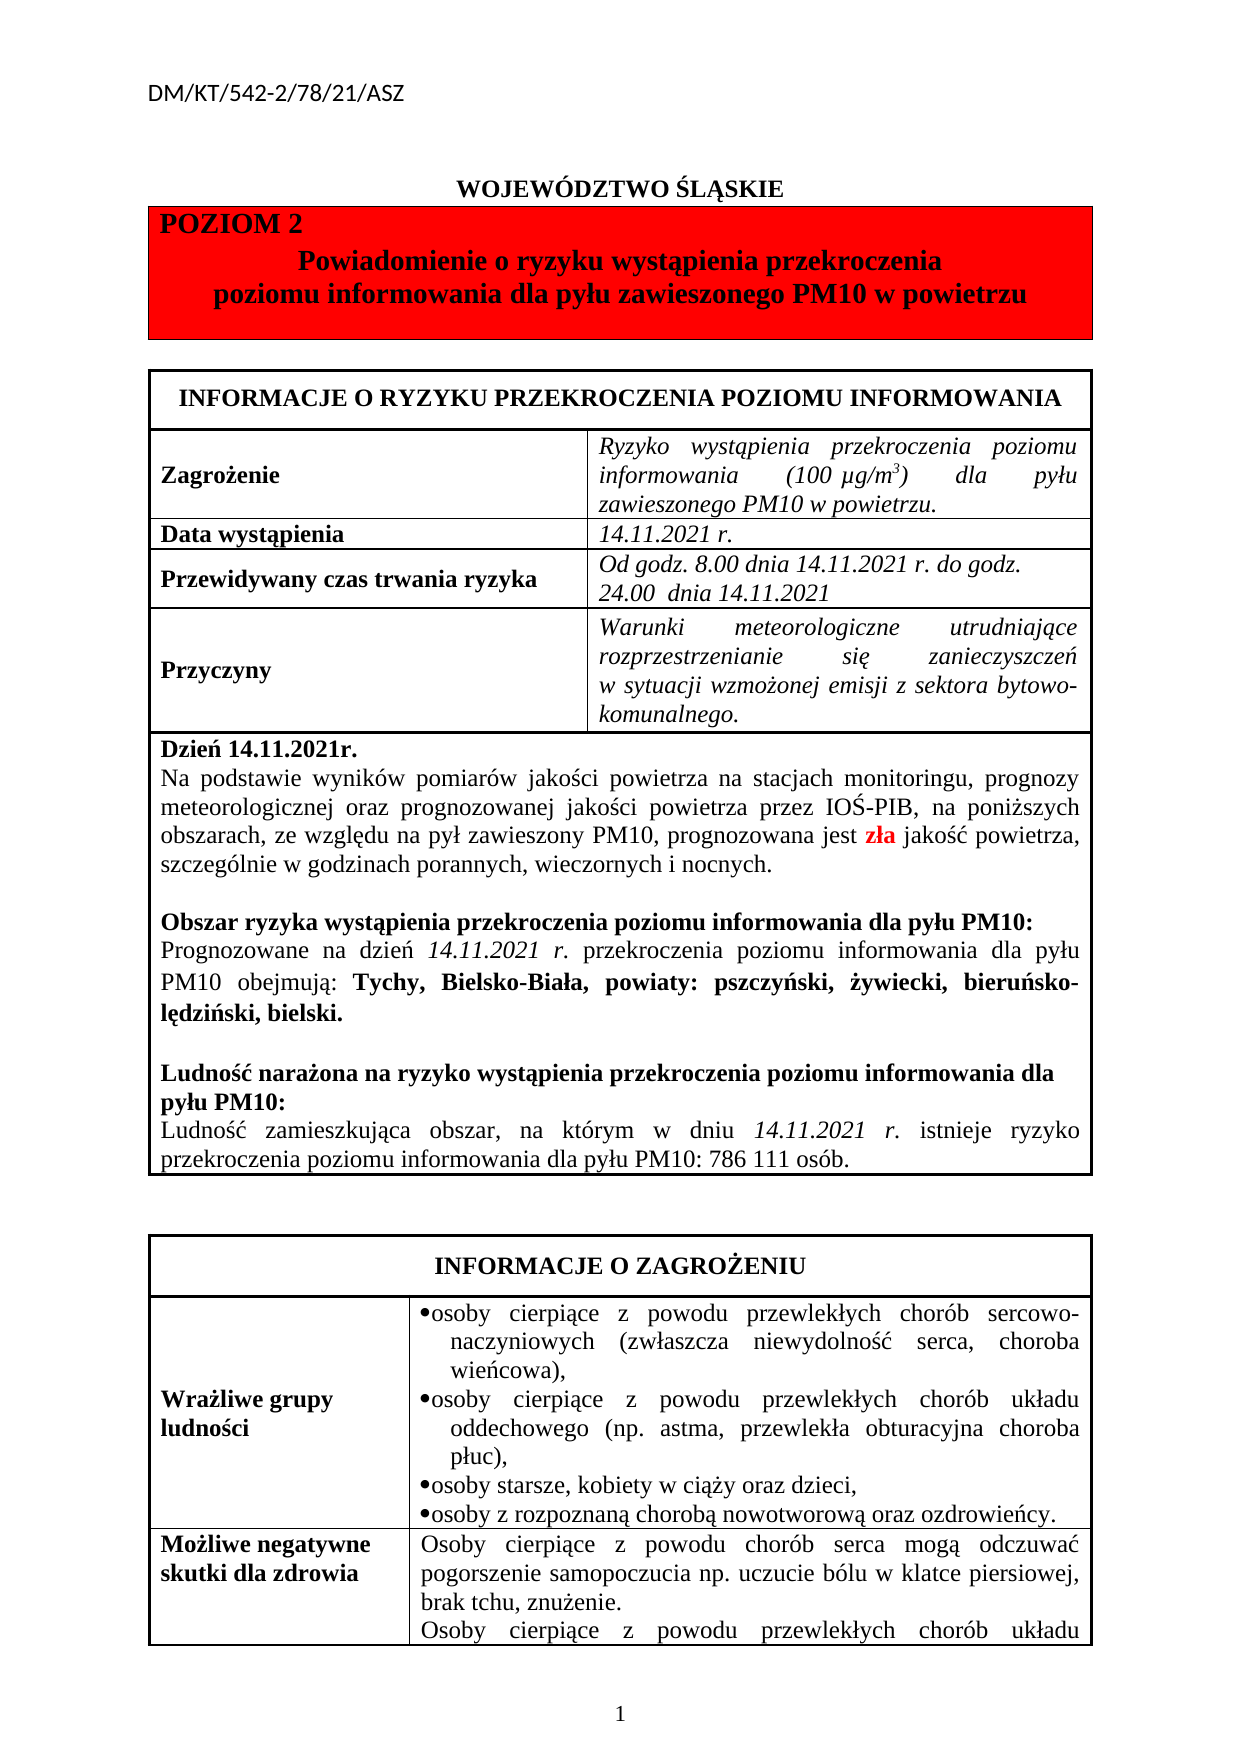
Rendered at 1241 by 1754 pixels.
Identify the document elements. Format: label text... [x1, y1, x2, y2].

table_cell Ryzyko wystąpienia przekroczenia poziomu informowania (100 µg/m3) dla pyłu zawieszonego PM10 w powietrzu. [588, 431, 1090, 518]
table_cell 14.11.2021 r. [588, 519, 1090, 548]
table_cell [410, 1529, 1090, 1644]
table_cell Dzień 14.11.2021r. Na podstawie wyników pomiarów jakości powietrza na stacjach monitoringu, prognozy meteorologicznej oraz prognozowanej jakości powietrza przez IOŚ-PIB, na poniższych obszarach, ze względu na pył zawieszony PM10, prognozowana jest zła jakość powietrza, szczególnie w godzinach porannych, wieczornych i nocnych. Obszar ryzyka wystąpienia przekroczenia poziomu informowania dla pyłu PM10: Prognozowane na dzień 14.11.2021 r. przekroczenia poziomu informowania dla pyłu PM10 obejmują: Tychy, Bielsko-Biała, powiaty: pszczyński, żywiecki, bieruńsko-lędziński, bielski. Ludność narażona na ryzyko wystąpienia przekroczenia poziomu informowania dla pyłu PM10: Ludność zamieszkująca obszar, na którym w dniu 14.11.2021 r. istnieje ryzyko przekroczenia poziomu informowania dla pyłu PM10: 786 111 osób. [151, 734, 1090, 1173]
table_cell Od godz. 8.00 dnia 14.11.2021 r. do godz. 24.00 dnia 14.11.2021 [588, 550, 1090, 607]
table_cell Przyczyny [151, 609, 587, 731]
table_cell osoby cierpiące z powodu przewlekłych chorób sercowo-naczyniowych (zwłaszcza niewydolność serca, choroba wieńcowa), osoby cierpiące z powodu przewlekłych chorób układu oddechowego (np. astma, przewlekła obturacyjna choroba płuc), osoby starsze, kobiety w ciąży oraz dzieci, osoby z rozpoznaną chorobą nowotworową oraz ozdrowieńcy. [410, 1298, 1090, 1528]
table_cell Przewidywany czas trwania ryzyka [151, 550, 587, 607]
table_header INFORMACJE O RYZYKU PRZEKROCZENIA POZIOMU INFORMOWANIA [151, 372, 1090, 428]
table_cell Data wystąpienia [151, 519, 587, 548]
text DM/KT/542-2/78/21/ASZ [148, 77, 1093, 108]
table_cell Warunki meteorologiczne utrudniające rozprzestrzenianie się zanieczyszczeń w sytuacji wzmożonej emisji z sektora bytowo-komunalnego. [588, 609, 1090, 731]
text WOJEWÓDZTWO ŚLĄSKIE [148, 174, 1093, 203]
table_cell Wrażliwe grupy ludności [151, 1298, 409, 1528]
table_header POZIOM 2 Powiadomienie o ryzyku wystąpienia przekroczenia poziomu informowania dla pyłu zawieszonego PM10 w powietrzu [149, 207, 1092, 339]
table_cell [151, 1529, 409, 1644]
table_cell Zagrożenie [151, 431, 587, 518]
table_header INFORMACJE O ZAGROŻENIU [151, 1237, 1090, 1294]
